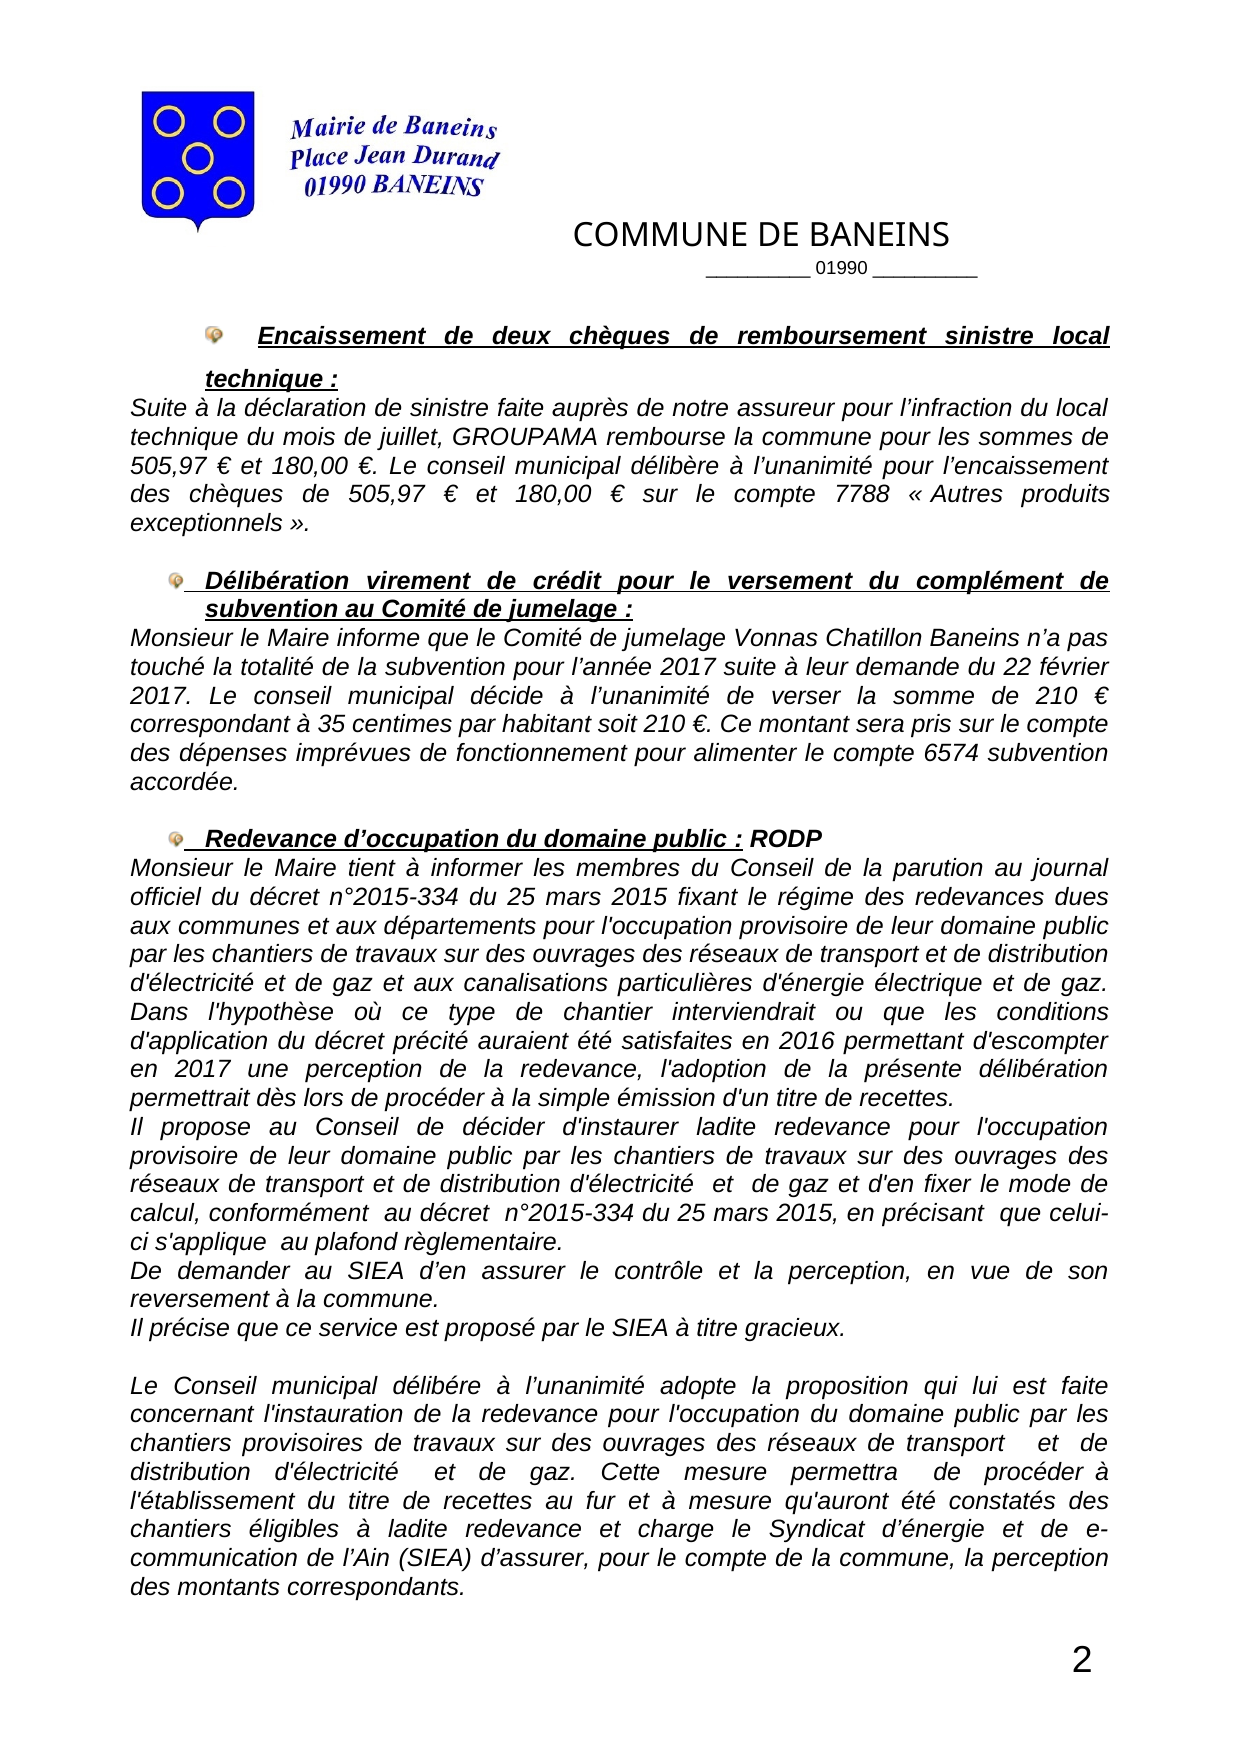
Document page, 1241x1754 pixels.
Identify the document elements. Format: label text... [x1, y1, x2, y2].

list Délibération virement de crédit pour le versement du complément de subvention au Comité de jumelage : [167, 566, 1110, 623]
text Le Conseil municipal délibére à l’unanimité adopte la proposition qui lui est faite concernant l'instauration de la redevance pour l'occupation du domaine public par les chantiers provisoires de travaux sur des ouvrages des réseaux de transport et de distribution d'électricité et de gaz. Cette mesure permettra de procéder à l'établissement du titre de recettes au fur et à mesure qu'auront été constatés des chantiers éligibles à ladite redevance et charge le Syndicat d’énergie et de e-communication de l’Ain (SIEA) d’assurer, pour le compte de la commune, la perception des montants correspondants. [130, 1371, 1110, 1601]
picture [129, 75, 531, 247]
list Redevance d’occupation du domaine public : RODP [167, 824, 1110, 853]
text De demander au SIEA d’en assurer le contrôle et la perception, en vue de son reversement à la commune. [130, 1256, 1110, 1313]
text Monsieur le Maire tient à informer les membres du Conseil de la parution au journal officiel du décret n°2015-334 du 25 mars 2015 fixant le régime des redevances dues aux communes et aux départements pour l'occupation provisoire de leur domaine public par les chantiers de travaux sur des ouvrages des réseaux de transport et de distribution d'électricité et de gaz et aux canalisations particulières d'énergie électrique et de gaz. Dans l'hypothèse où ce type de chantier interviendrait ou que les conditions d'application du décret précité auraient été satisfaites en 2016 permettant d'escompter en 2017 une perception de la redevance, l'adoption de la présente délibération permettrait dès lors de procéder à la simple émission d'un titre de recettes. [130, 853, 1110, 1112]
picture [168, 831, 184, 848]
text Suite à la déclaration de sinistre faite auprès de notre assureur pour l’infraction du local technique du mois de juillet, GROUPAMA rembourse la commune pour les sommes de 505,97 € et 180,00 €. Le conseil municipal délibère à l’unanimité pour l’encaissement des chèques de 505,97 € et 180,00 € sur le compte 7788 « Autres produits exceptionnels ». [130, 393, 1110, 537]
text Il propose au Conseil de décider d'instaurer ladite redevance pour l'occupation provisoire de leur domaine public par les chantiers de travaux sur des ouvrages des réseaux de transport et de distribution d'électricité et de gaz et d'en fixer le mode de calcul, conformément au décret n°2015-334 du 25 mars 2015, en précisant que celui-ci s'applique au plafond règlementaire. [130, 1112, 1110, 1256]
text Monsieur le Maire informe que le Comité de jumelage Vonnas Chatillon Baneins n’a pas touché la totalité de la subvention pour l’année 2017 suite à leur demande du 22 février 2017. Le conseil municipal décide à l’unanimité de verser la somme de 210 € correspondant à 35 centimes par habitant soit 210 €. Ce montant sera pris sur le compte des dépenses imprévues de fonctionnement pour alimenter le compte 6574 subvention accordée. [130, 623, 1110, 796]
text Il précise que ce service est proposé par le SIEA à titre gracieux. [130, 1313, 1110, 1342]
picture [168, 572, 184, 590]
picture [205, 326, 224, 345]
text Encaissement de deux chèques de remboursement sinistre local technique : [205, 321, 1110, 393]
